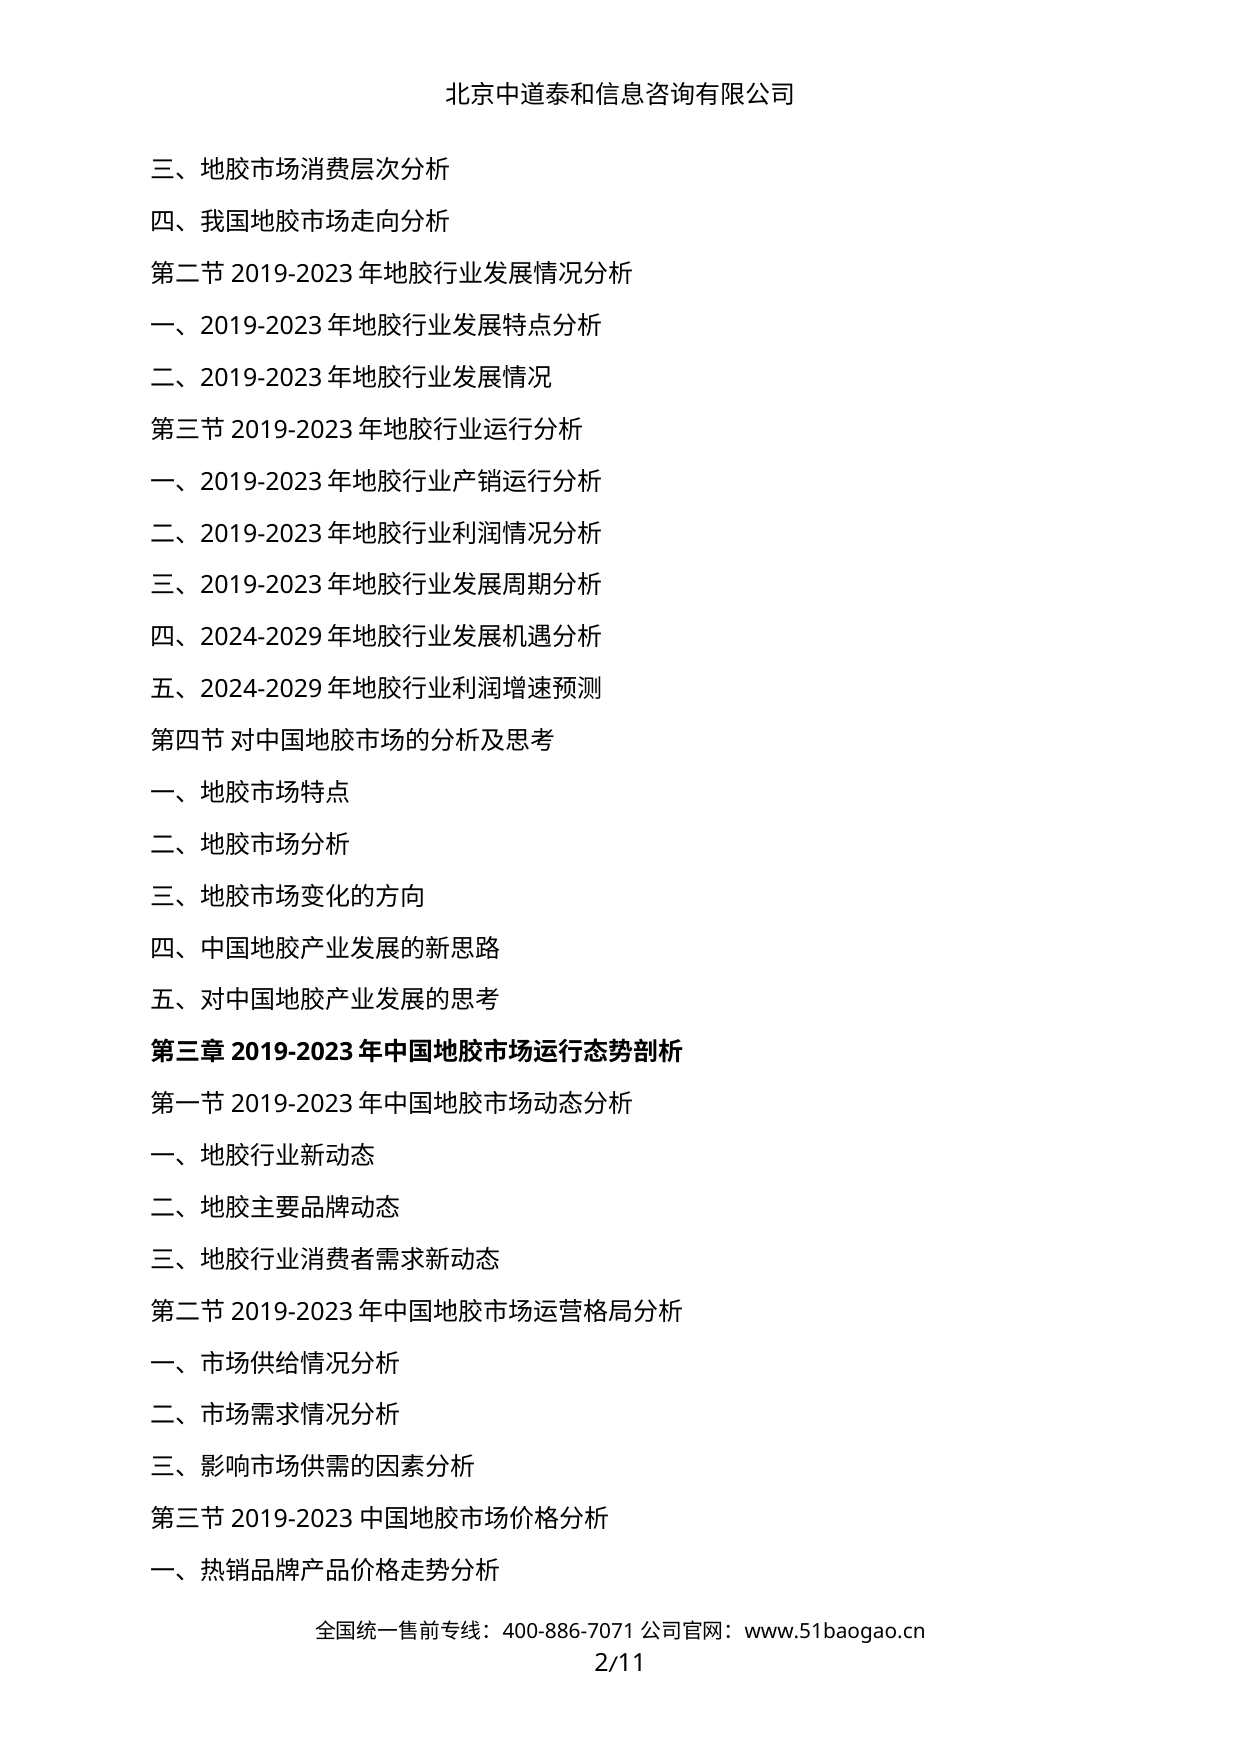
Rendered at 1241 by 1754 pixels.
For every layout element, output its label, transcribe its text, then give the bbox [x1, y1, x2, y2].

text 四、我国地胶市场走向分析 [150, 202, 1090, 238]
text 三、影响市场供需的因素分析 [150, 1447, 1090, 1483]
text 五、2024-2029年地胶行业利润增速预测 [150, 669, 1090, 705]
text 二、2019-2023年地胶行业发展情况 [150, 357, 1090, 394]
text 一、市场供给情况分析 [150, 1343, 1090, 1379]
text 五、对中国地胶产业发展的思考 [150, 980, 1090, 1016]
text 三、地胶行业消费者需求新动态 [150, 1239, 1090, 1276]
text 第一节 2019-2023年中国地胶市场动态分析 [150, 1084, 1090, 1120]
text 一、热销品牌产品价格走势分析 [150, 1551, 1090, 1587]
text 一、地胶市场特点 [150, 772, 1090, 809]
text 一、地胶行业新动态 [150, 1136, 1090, 1172]
text 第二节 2019-2023年地胶行业发展情况分析 [150, 254, 1090, 290]
text 四、2024-2029年地胶行业发展机遇分析 [150, 617, 1090, 653]
text 第二节 2019-2023年中国地胶市场运营格局分析 [150, 1291, 1090, 1327]
text 第三节 2019-2023年地胶行业运行分析 [150, 409, 1090, 446]
text 三、地胶市场变化的方向 [150, 876, 1090, 912]
text 四、中国地胶产业发展的新思路 [150, 928, 1090, 964]
text 二、2019-2023年地胶行业利润情况分析 [150, 513, 1090, 549]
text 第四节 对中国地胶市场的分析及思考 [150, 721, 1090, 757]
text 三、2019-2023年地胶行业发展周期分析 [150, 565, 1090, 601]
text 二、地胶主要品牌动态 [150, 1187, 1090, 1224]
text 一、2019-2023年地胶行业产销运行分析 [150, 461, 1090, 497]
text 二、地胶市场分析 [150, 824, 1090, 861]
text 三、地胶市场消费层次分析 [150, 150, 1090, 186]
text 第三节 2019-2023 中国地胶市场价格分析 [150, 1499, 1090, 1535]
text 一、2019-2023年地胶行业发展特点分析 [150, 306, 1090, 342]
text 二、市场需求情况分析 [150, 1395, 1090, 1431]
text 第三章 2019-2023年中国地胶市场运行态势剖析 [150, 1032, 1090, 1068]
